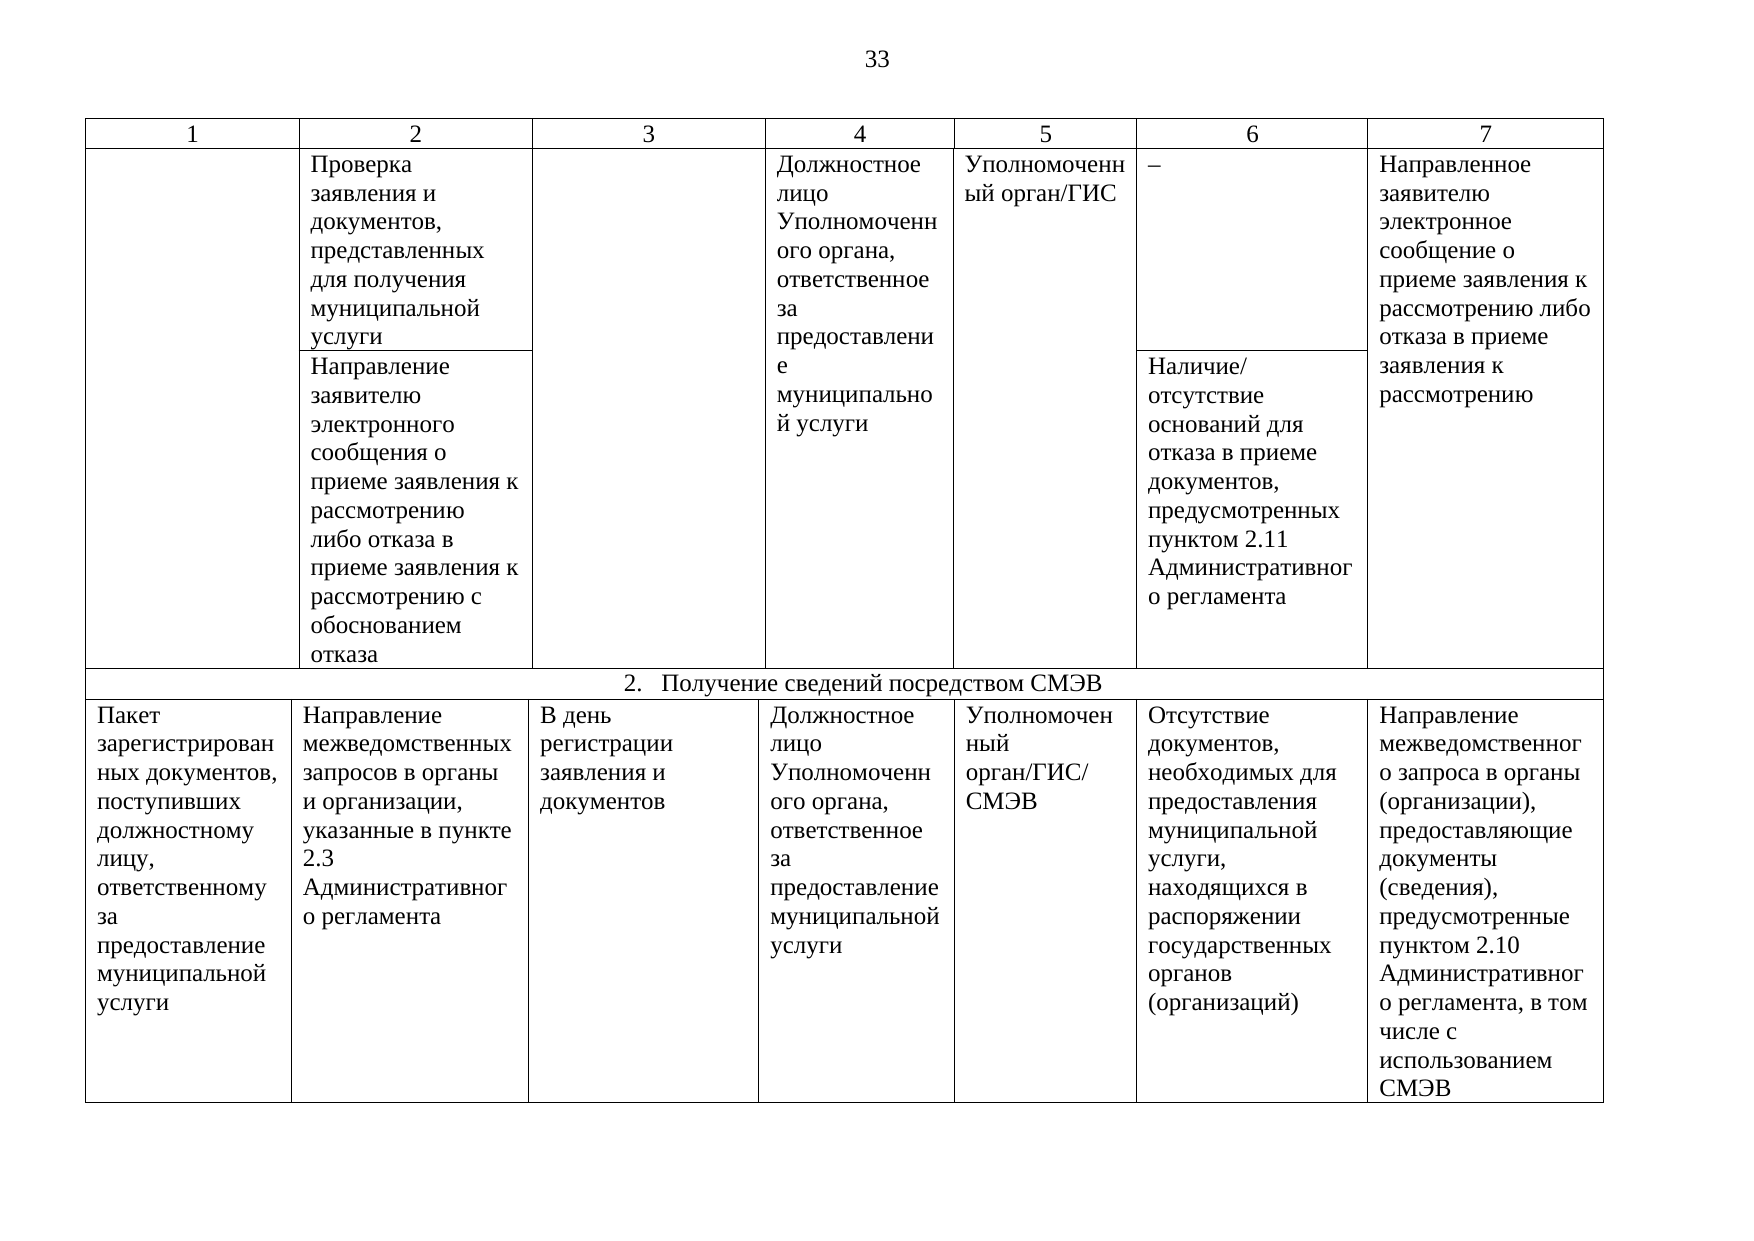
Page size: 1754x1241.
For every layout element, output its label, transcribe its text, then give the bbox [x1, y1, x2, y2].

table_cell Направленное заявителю электронное сообщение о приеме заявления к рассмотрению либо отказа в приеме заявления к рассмотрению [1368, 149, 1603, 667]
table_cell Проверка заявления и документов, представленных для получения муниципальной услуги [300, 149, 532, 350]
table_cell Наличие/отсутствие оснований для отказа в приеме документов, предусмотренных пунктом 2.11 Административного регламента [1137, 351, 1367, 667]
table_cell – [1137, 149, 1367, 350]
table_cell Направление заявителю электронного сообщения о приеме заявления к рассмотрению либо отказа в приеме заявления к рассмотрению с обоснованием отказа [300, 351, 532, 667]
table_cell Уполномоченный орган/ГИС/ СМЭВ [955, 700, 1136, 1102]
table_cell Уполномоченный орган/ГИС [954, 149, 1136, 667]
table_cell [759, 700, 954, 1102]
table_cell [86, 700, 291, 1102]
table_cell Получение сведений посредством СМЭВ [86, 669, 1603, 699]
table_header 3 [533, 119, 765, 148]
table_header 6 [1137, 119, 1367, 148]
table_cell Отсутствие документов, необходимых для предоставления муниципальной услуги, находящихся в распоряжении государственных органов (организаций) [1137, 700, 1367, 1102]
table_header 7 [1368, 119, 1603, 148]
table_header 4 [766, 119, 954, 148]
table_header 2 [300, 119, 532, 148]
table_cell Направление межведомственных запросов в органы и организации, указанные в пункте 2.3 Административного регламента [292, 700, 528, 1102]
table_header 5 [955, 119, 1136, 148]
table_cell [533, 149, 765, 667]
table_cell Направление межведомственного запроса в органы (организации), предоставляющие документы (сведения), предусмотренные пунктом 2.10 Административного регламента, в том числе с использованием СМЭВ [1368, 700, 1603, 1102]
table_cell В день регистрации заявления и документов [529, 700, 758, 1102]
table_header 1 [86, 119, 299, 148]
table_cell Должностное лицо Уполномоченного органа, ответственное за предоставление муниципальной услуги [766, 149, 953, 667]
